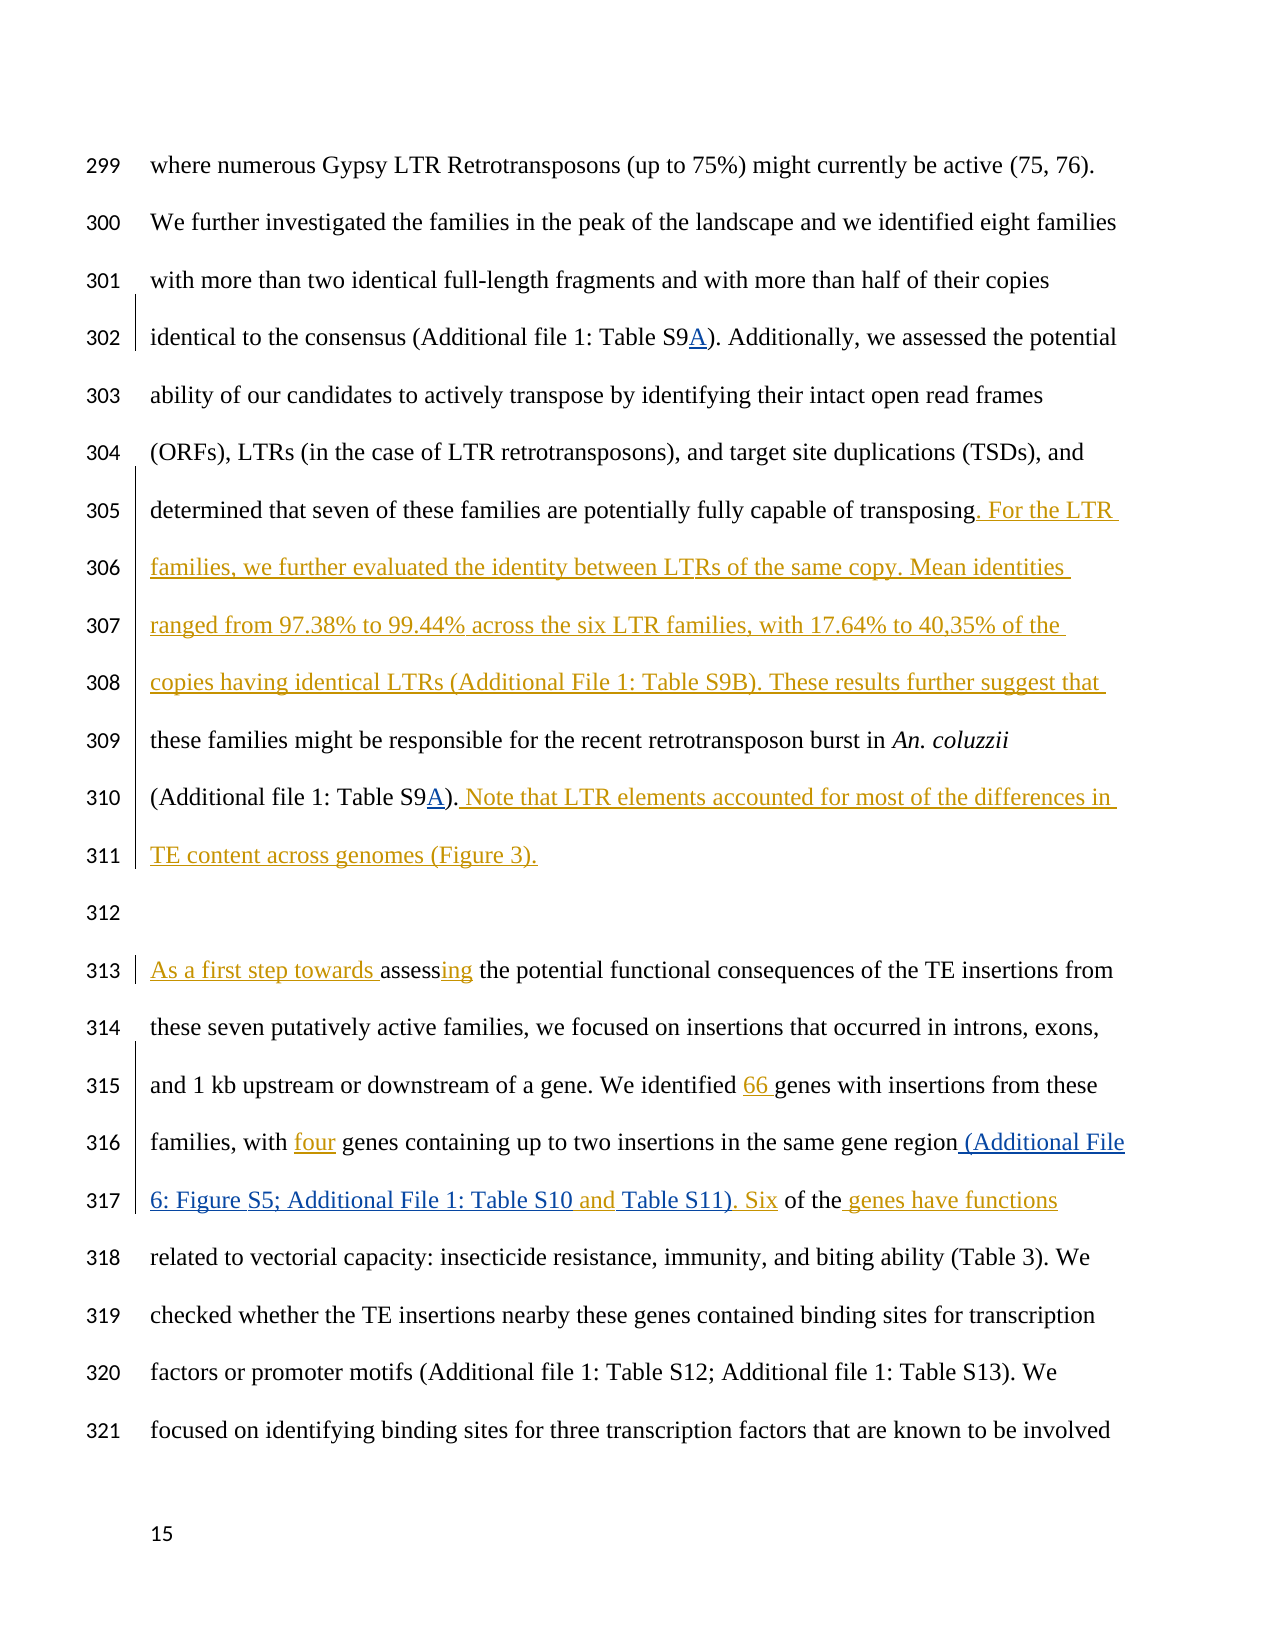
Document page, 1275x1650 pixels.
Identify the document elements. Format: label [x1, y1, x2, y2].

text [150, 150, 1125, 869]
text [150, 955, 1125, 1444]
